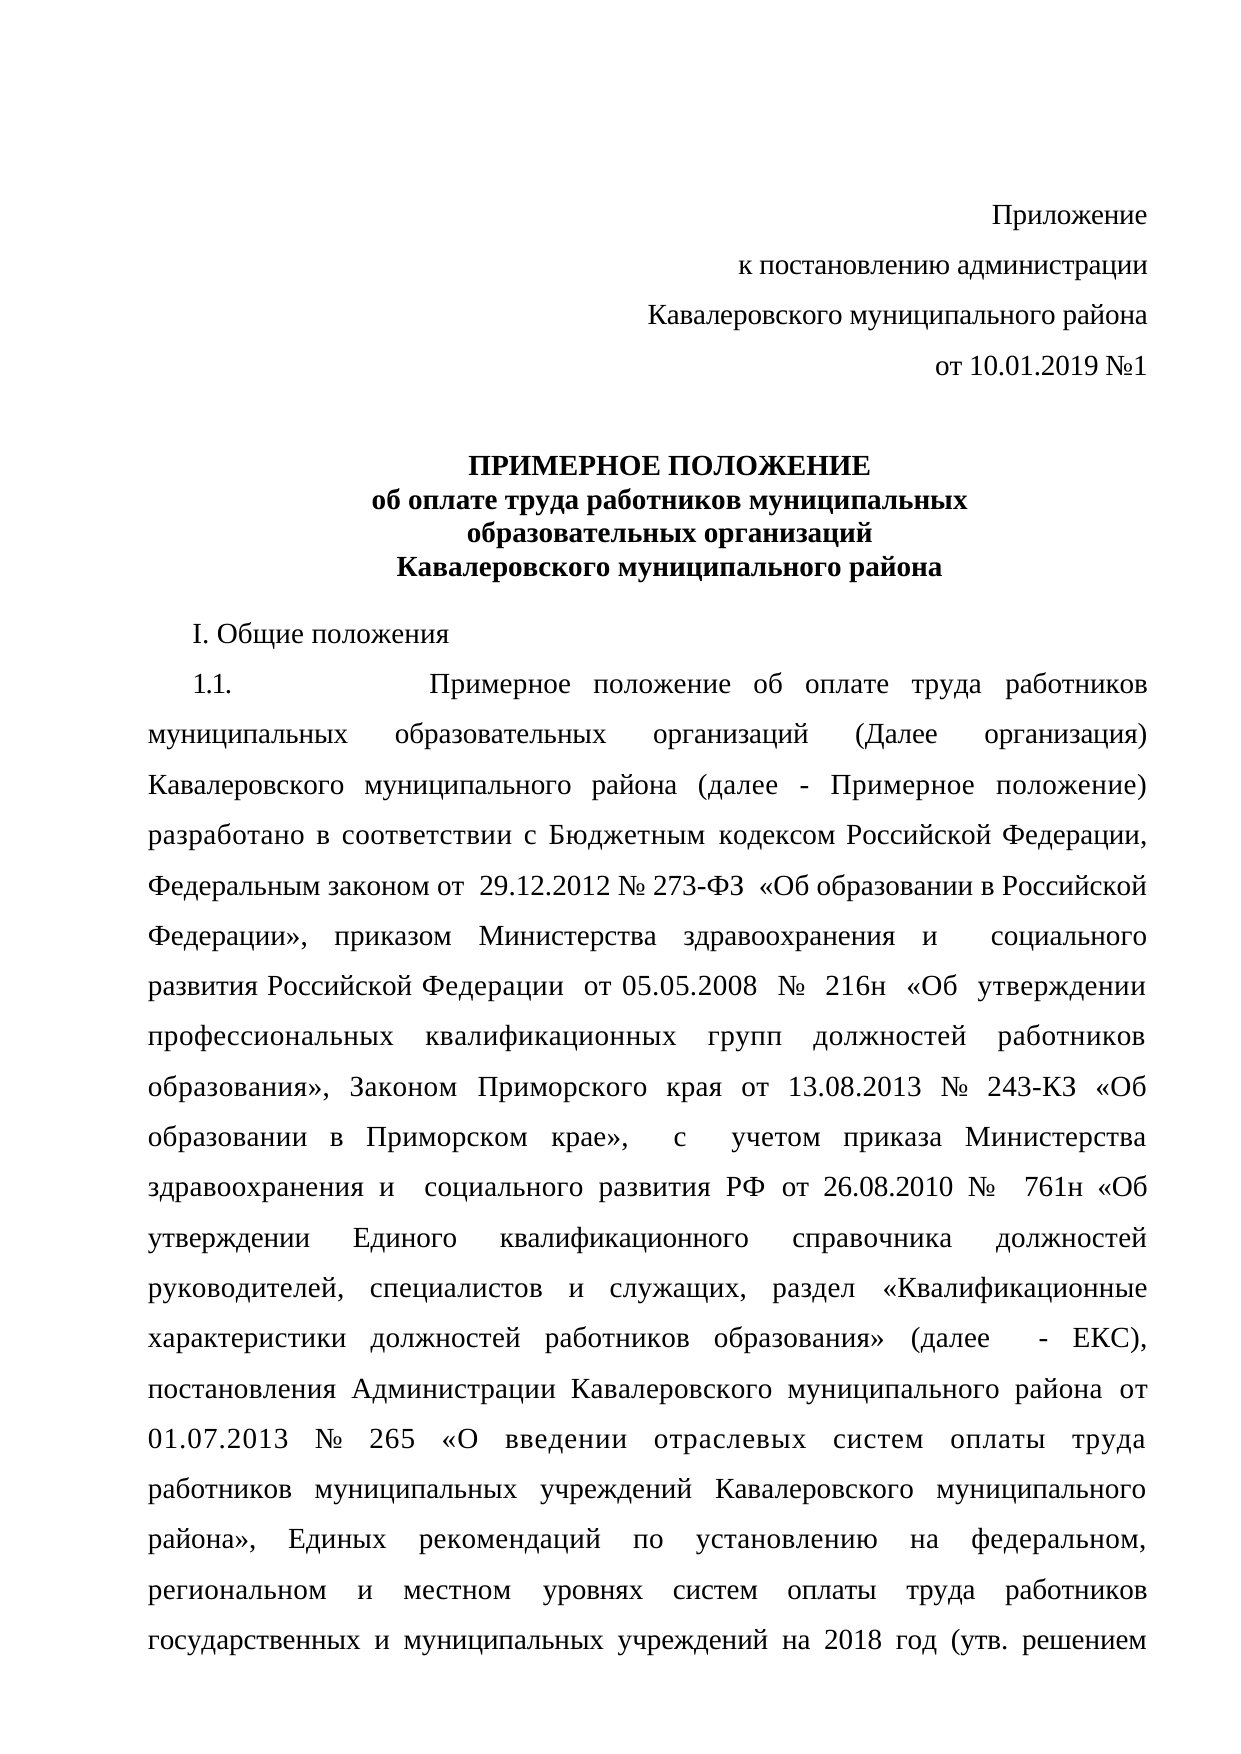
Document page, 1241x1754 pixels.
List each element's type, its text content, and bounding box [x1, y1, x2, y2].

text об оплате труда работников муниципальных [148, 482, 1147, 515]
text Кавалеровского муниципального района [148, 549, 1147, 582]
text к постановлению администрации [148, 247, 1148, 281]
text ПРИМЕРНОЕ ПОЛОЖЕНИЕ [148, 448, 1147, 482]
text образовательных организаций [148, 515, 1147, 549]
text I. Общие положения [148, 616, 1148, 649]
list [148, 666, 1148, 1656]
text Приложение [148, 197, 1148, 230]
text Кавалеровского муниципального района [148, 297, 1148, 331]
text от 10.01.2019 №1 [148, 348, 1148, 381]
